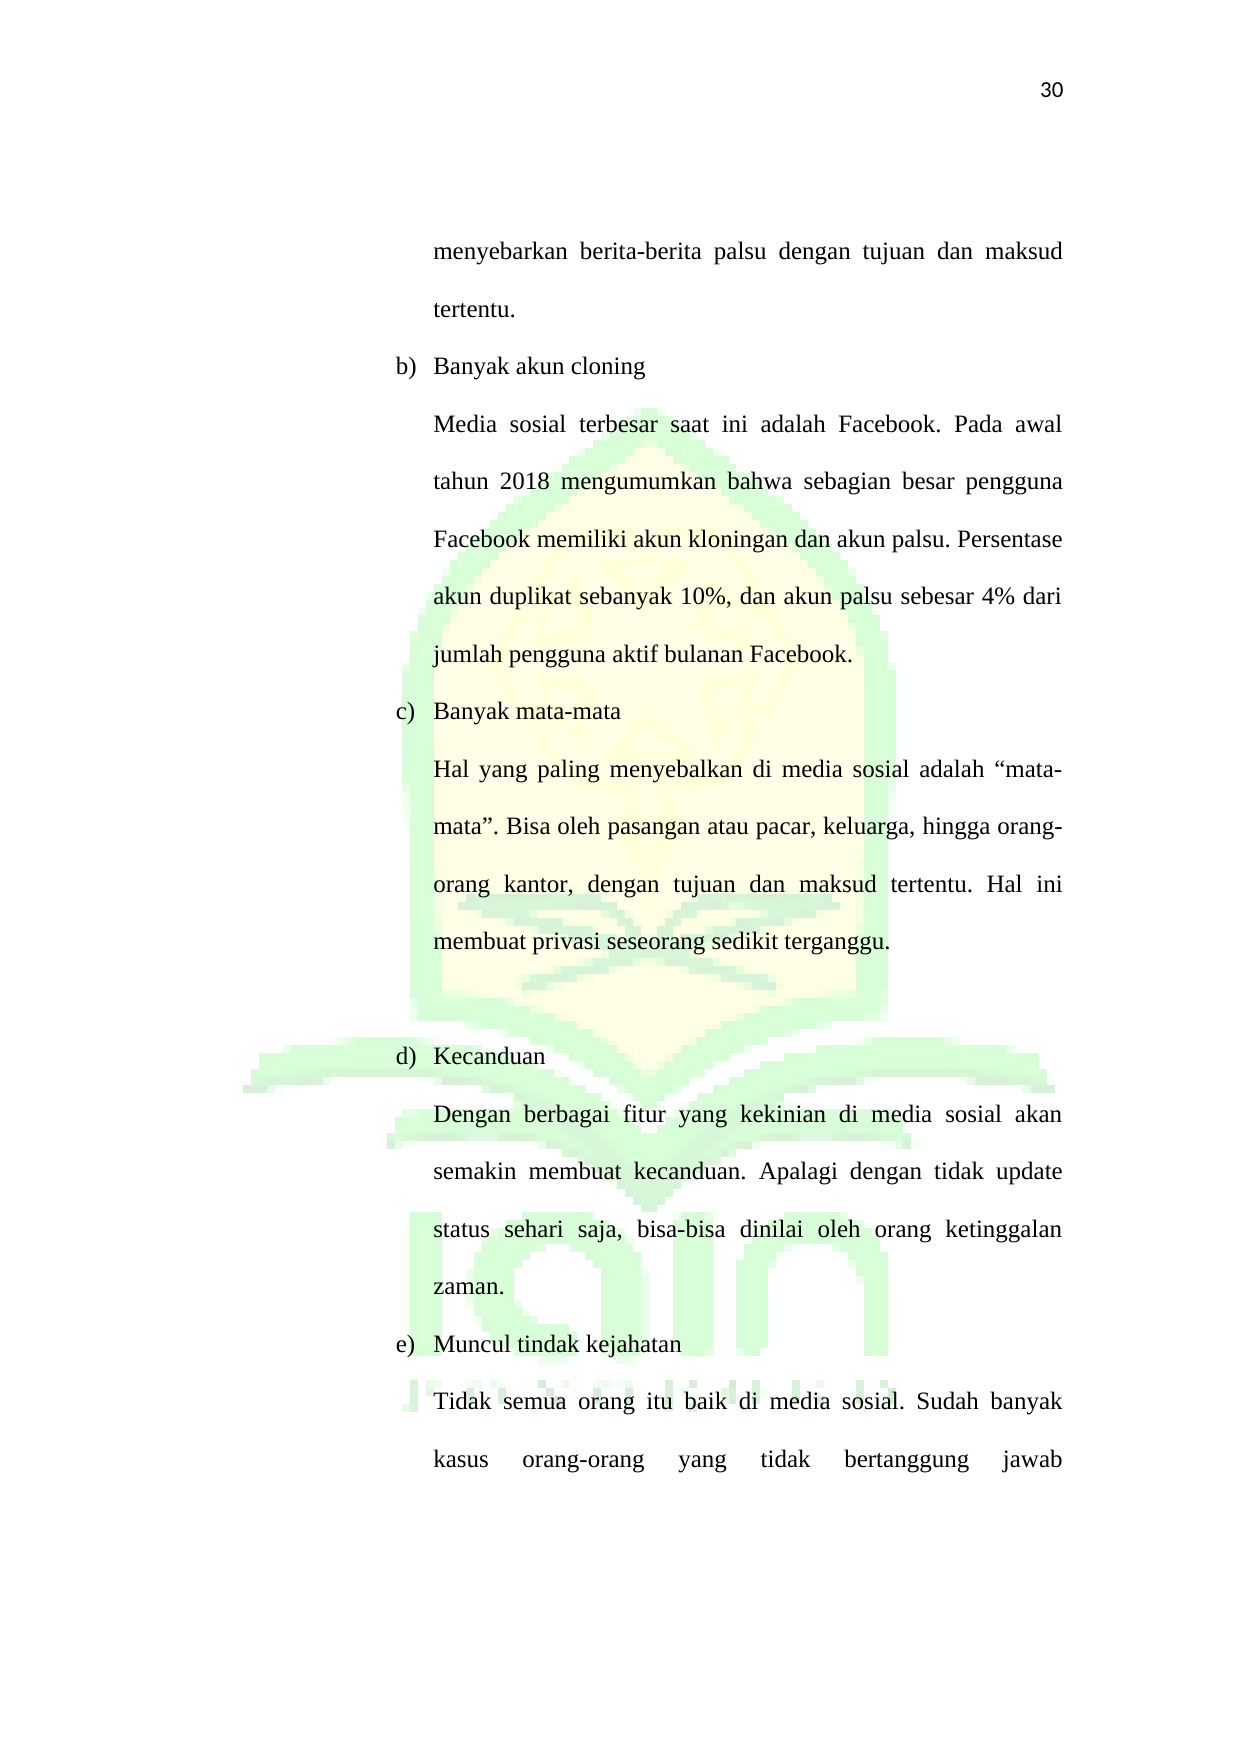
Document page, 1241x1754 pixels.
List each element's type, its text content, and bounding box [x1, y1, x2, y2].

list Media sosial terbesar saat ini adalah Facebook. Pada awal tahun 2018 mengumumkan bahwa sebagian besar pengguna Facebook memiliki akun kloningan dan akun palsu. Persentase akun duplikat sebanyak 10%, dan akun palsu sebesar 4% dari jumlah pengguna aktif bulanan Facebook. [433, 409, 1063, 667]
list Banyak mata-mata [396, 696, 1063, 725]
list Dengan berbagai fitur yang kekinian di media sosial akan semakin membuat kecanduan. Apalagi dengan tidak update status sehari saja, bisa-bisa dinilai oleh orang ketinggalan zaman. [433, 1099, 1063, 1300]
list Hal yang paling menyebalkan di media sosial adalah “mata-mata”. Bisa oleh pasangan atau pacar, keluarga, hingga orang-orang kantor, dengan tujuan dan maksud tertentu. Hal ini membuat privasi seseorang sedikit terganggu. [433, 754, 1063, 955]
list Banyak akun cloning [396, 351, 1063, 380]
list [433, 1386, 1063, 1472]
list Muncul tindak kejahatan [396, 1329, 1063, 1357]
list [433, 236, 1063, 322]
list Kecanduan [396, 1041, 1063, 1070]
